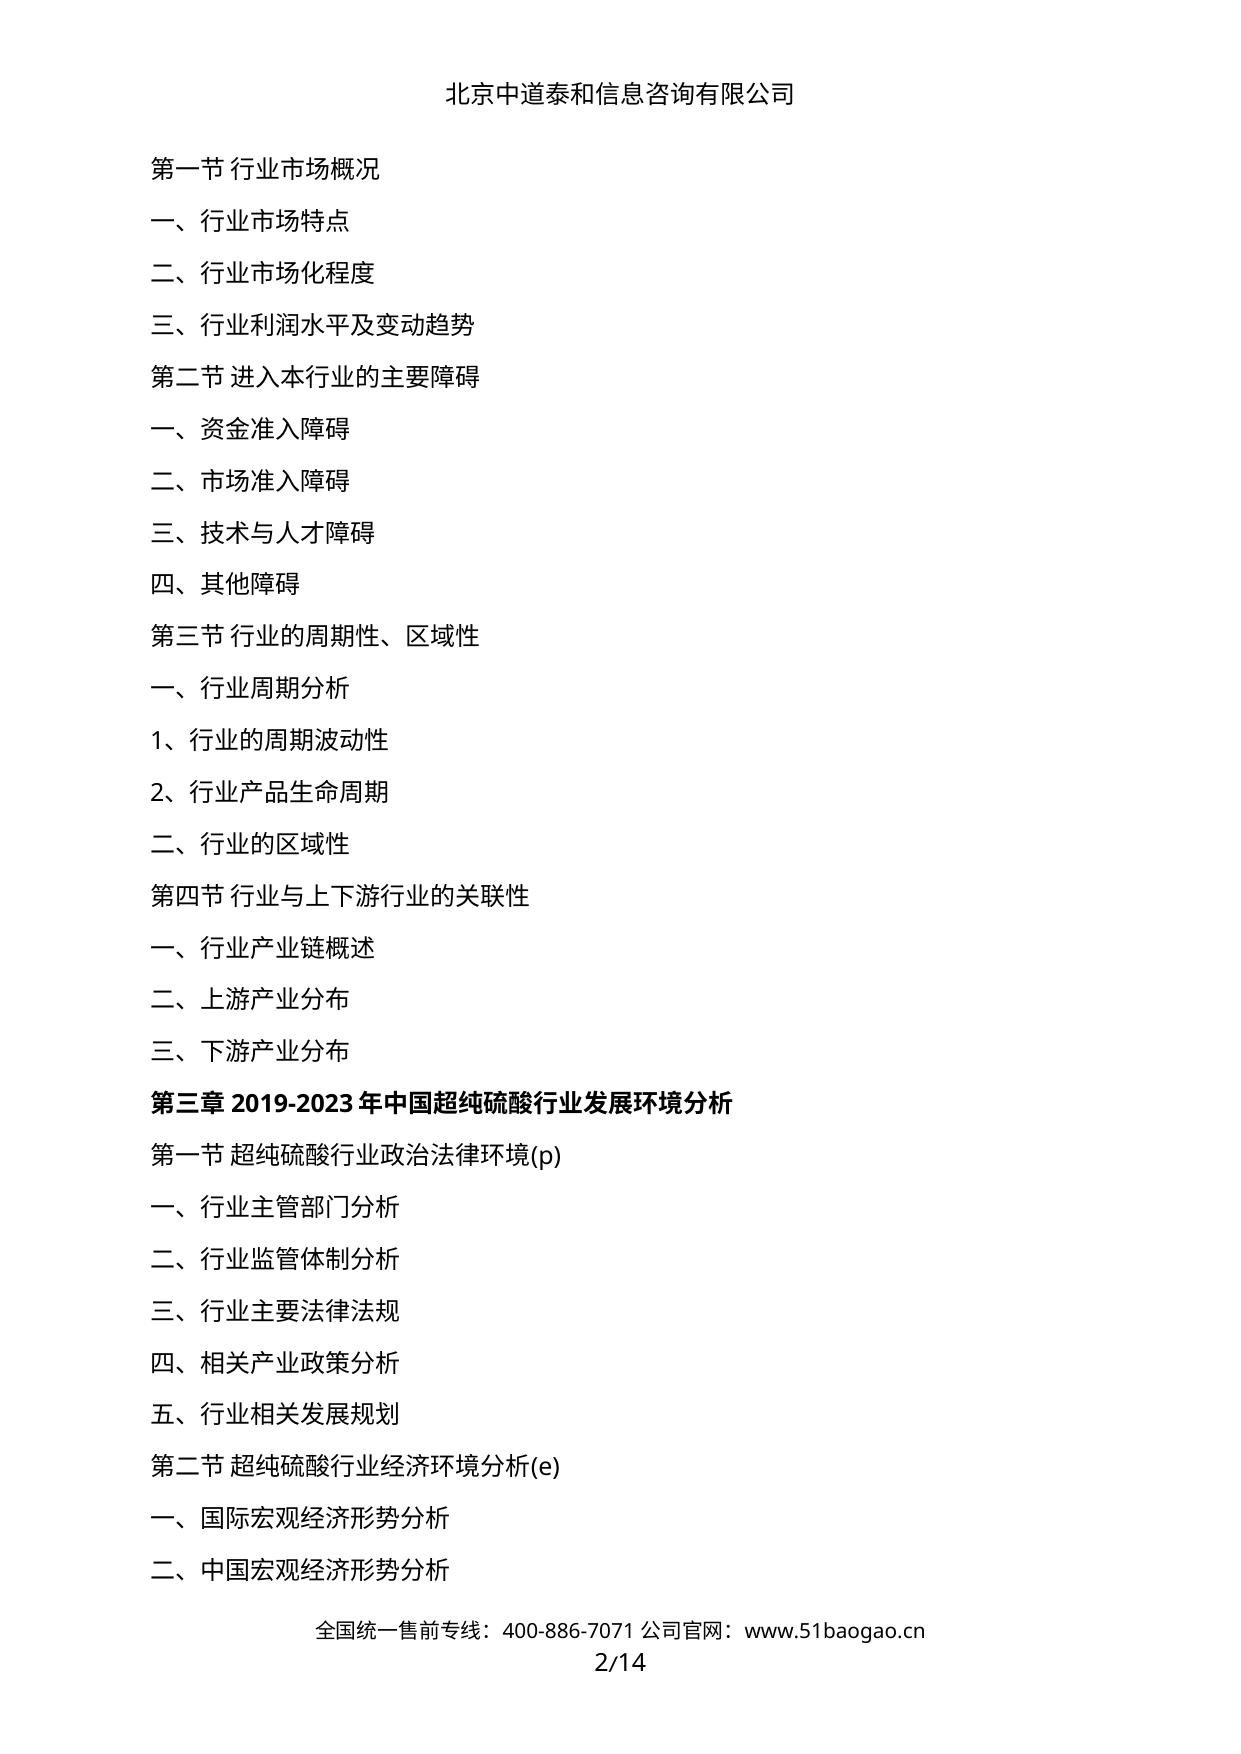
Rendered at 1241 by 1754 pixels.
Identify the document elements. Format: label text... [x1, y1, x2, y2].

text 三、技术与人才障碍 [150, 513, 1090, 549]
text 三、下游产业分布 [150, 1032, 1090, 1068]
text 第一节 超纯硫酸行业政治法律环境(p) [150, 1136, 1090, 1172]
text 五、行业相关发展规划 [150, 1395, 1090, 1431]
text 一、行业周期分析 [150, 669, 1090, 705]
text 一、行业产业链概述 [150, 928, 1090, 964]
text 二、行业的区域性 [150, 824, 1090, 861]
text 三、行业利润水平及变动趋势 [150, 306, 1090, 342]
text 二、行业监管体制分析 [150, 1239, 1090, 1276]
text 第三节 行业的周期性、区域性 [150, 617, 1090, 653]
text 四、相关产业政策分析 [150, 1343, 1090, 1379]
text 一、国际宏观经济形势分析 [150, 1499, 1090, 1535]
text 二、市场准入障碍 [150, 461, 1090, 497]
text 1、行业的周期波动性 [150, 721, 1090, 757]
text 第三章 2019-2023年中国超纯硫酸行业发展环境分析 [150, 1084, 1090, 1120]
text 一、行业市场特点 [150, 202, 1090, 238]
text 第二节 超纯硫酸行业经济环境分析(e) [150, 1447, 1090, 1483]
text 三、行业主要法律法规 [150, 1291, 1090, 1327]
text 四、其他障碍 [150, 565, 1090, 601]
text 2、行业产品生命周期 [150, 772, 1090, 809]
text 二、行业市场化程度 [150, 254, 1090, 290]
text 第二节 进入本行业的主要障碍 [150, 357, 1090, 394]
text 第四节 行业与上下游行业的关联性 [150, 876, 1090, 912]
text 一、资金准入障碍 [150, 409, 1090, 446]
text 二、中国宏观经济形势分析 [150, 1551, 1090, 1587]
text 第一节 行业市场概况 [150, 150, 1090, 186]
text 二、上游产业分布 [150, 980, 1090, 1016]
text 一、行业主管部门分析 [150, 1187, 1090, 1224]
